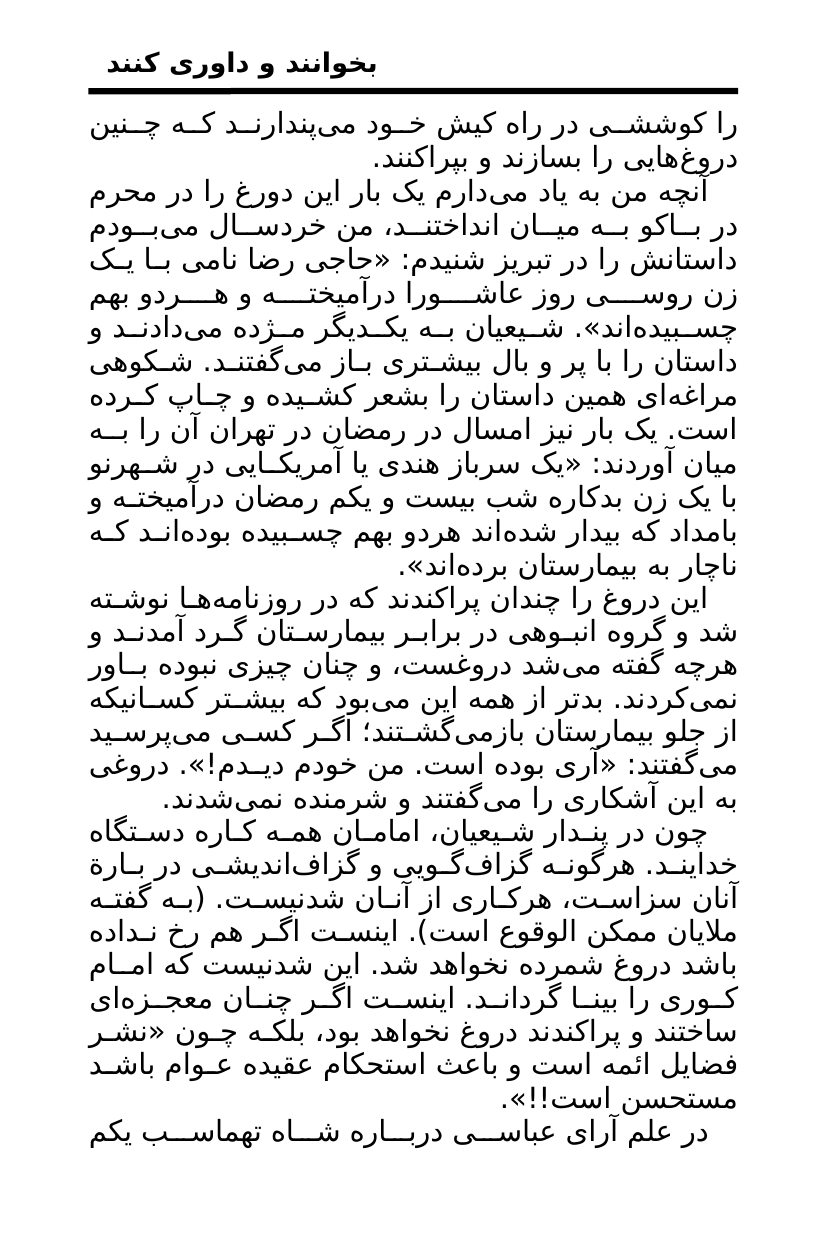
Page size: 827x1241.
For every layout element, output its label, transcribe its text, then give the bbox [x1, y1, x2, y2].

text چون در پندار شیعیان، امامان همه کاره دستگاه خدایند. هرگونه گزاف‌گویی و گزاف‌اندیشی در بارة آنان سزاست، هرکاری از آنان شدنیست. (به گفته ملایان ممکن الوقوع است). اینست اگر هم رخ نداده باشد دروغ شمرده نخواهد شد. این شدنیست که امام کوری را بینا گرداند. اینست اگر چنان معجزه‌ای ساختند و پراکندند دروغ نخواهد بود، بلکه چون «نشر فضایل ائمه است و باعث استحکام عقیده عوام باشد مستحسن است!!». [89, 815, 738, 1115]
text آنچه من به یاد می‌دارم یک بار این دورغ را در محرم در باکو به میان انداختند، من خردسال می‌بودم داستانش را در تبریز شنیدم: «حاجی رضا نامی با یک زن روسی روز عاشورا درآمیخته و هردو بهم چسبیده‌اند». شیعیان به یکدیگر مژده می‌دادند و داستان را با پر و بال بیشتری باز می‌گفتند. شکوهی مراغه‌ای همین داستان را بشعر کشیده و چاپ کرده است. یک بار نیز امسال در رمضان در تهران آن را به میان آوردند: «یک سرباز هندی یا آمریکایی در شهرنو با یک زن بدکاره شب بیست و یکم رمضان درآمیخته و بامداد که بیدار شده‌اند هردو بهم چسبیده بوده‌اند که ناچار به بیمارستان برده‌اند». [89, 174, 738, 582]
text این دروغ را چندان پراکندند که در روزنامه‌ها نوشته شد و گروه انبوهی در برابر بیمارستان گرد آمدند و هرچه گفته می‌شد دروغست، و چنان چیزی نبوده باور نمی‌کردند. بدتر از همه این می‌بود که بیشتر کسانیکه از جلو بیمارستان بازمی‌گشتند؛ اگر کسی می‌پرسید می‌گفتند: «آری بوده است. من خودم دیدم!». دروغی به این آشکاری را می‌گفتند و شرمنده نمی‌شدند. [89, 582, 738, 815]
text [89, 106, 738, 174]
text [89, 1115, 738, 1148]
